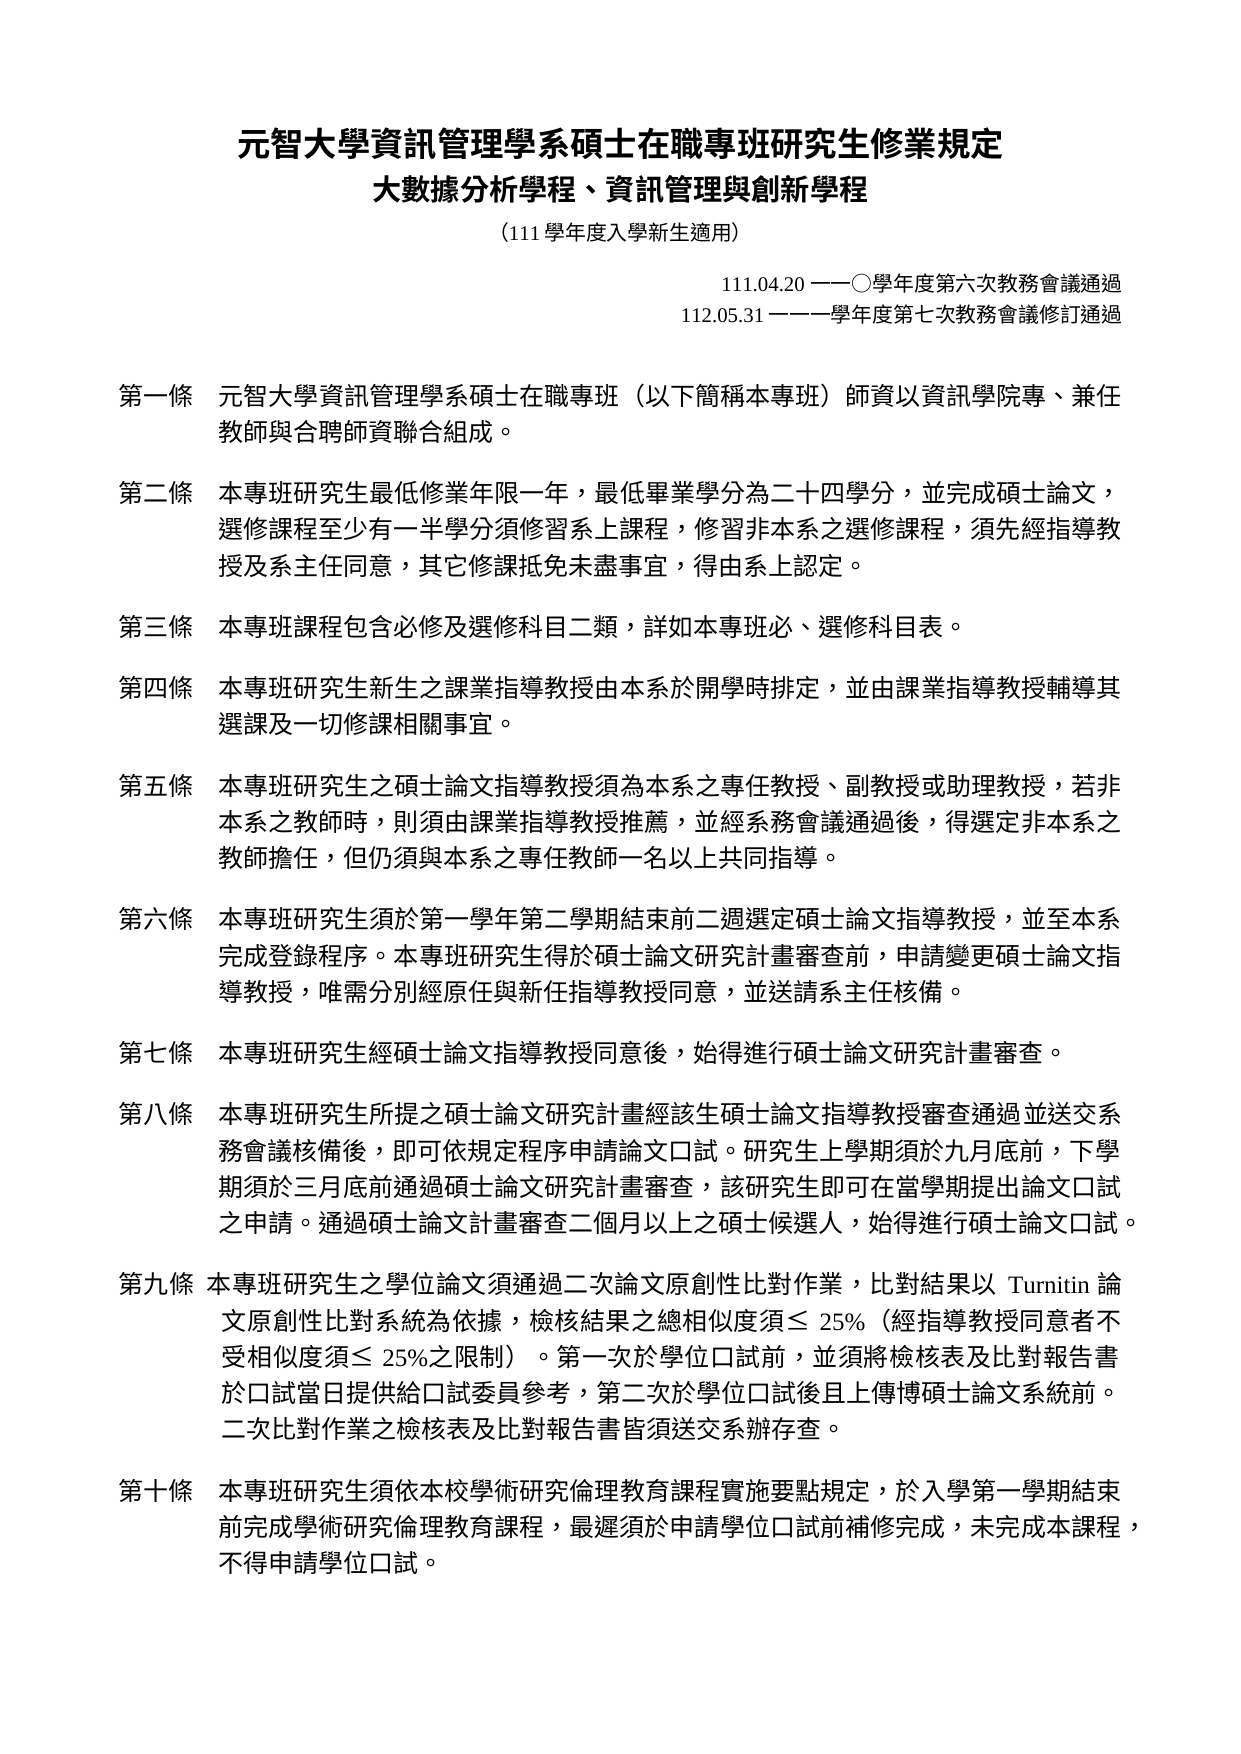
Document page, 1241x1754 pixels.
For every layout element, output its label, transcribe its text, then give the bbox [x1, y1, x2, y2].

text 第十條 本專班研究生須依本校學術研究倫理教育課程實施要點規定，於入學第一學期結束前完成學術研究倫理教育課程，最遲須於申請學位口試前補修完成，未完成本課程，不得申請學位口試。 [118, 1471, 1122, 1580]
text 第九條 本專班研究生之學位論文須通過二次論文原創性比對作業，比對結果以 Turnitin 論文原創性比對系統為依據，檢核結果之總相似度須≤ 25%（經指導教授同意者不受相似度須≤ 25%之限制）。第一次於學位口試前，並須將檢核表及比對報告書於口試當日提供給口試委員參考，第二次於學位口試後且上傳博碩士論文系統前。二次比對作業之檢核表及比對報告書皆須送交系辦存查。 [118, 1265, 1122, 1446]
text 第三條 本專班課程包含必修及選修科目二類，詳如本專班必、選修科目表。 [118, 607, 1122, 644]
text 112.05.31一一一學年度第七次教務會議修訂通過 [118, 298, 1122, 328]
text 第一條 元智大學資訊管理學系碩士在職專班（以下簡稱本專班）師資以資訊學院專、兼任教師與合聘師資聯合組成。 [118, 376, 1122, 449]
text 第四條 本專班研究生新生之課業指導教授由本系於開學時排定，並由課業指導教授輔導其選課及一切修課相關事宜。 [118, 669, 1122, 741]
text 111.04.20 一一○學年度第六次教務會議通過 [118, 268, 1122, 298]
text （111學年度入學新生適用） [118, 209, 1122, 246]
text 第六條 本專班研究生須於第一學年第二學期結束前二週選定碩士論文指導教授，並至本系完成登錄程序。本專班研究生得於碩士論文研究計畫審查前，申請變更碩士論文指導教授，唯需分別經原任與新任指導教授同意，並送請系主任核備。 [118, 900, 1122, 1009]
text 第八條 本專班研究生所提之碩士論文研究計畫經該生碩士論文指導教授審查通過並送交系務會議核備後，即可依規定程序申請論文口試。研究生上學期須於九月底前，下學期須於三月底前通過碩士論文研究計畫審查，該研究生即可在當學期提出論文口試之申請。通過碩士論文計畫審查二個月以上之碩士候選人，始得進行碩士論文口試。 [118, 1095, 1122, 1240]
text 第七條 本專班研究生經碩士論文指導教授同意後，始得進行碩士論文研究計畫審查。 [118, 1034, 1122, 1070]
text 第五條 本專班研究生之碩士論文指導教授須為本系之專任教授、副教授或助理教授，若非本系之教師時，則須由課業指導教授推薦，並經系務會議通過後，得選定非本系之教師擔任，但仍須與本系之專任教師一名以上共同指導。 [118, 766, 1122, 875]
text 第二條 本專班研究生最低修業年限一年，最低畢業學分為二十四學分，並完成碩士論文，選修課程至少有一半學分須修習系上課程，修習非本系之選修課程，須先經指導教授及系主任同意，其它修課抵免未盡事宜，得由系上認定。 [118, 474, 1122, 582]
text 大數據分析學程、資訊管理與創新學程 [118, 166, 1122, 209]
text 元智大學資訊管理學系碩士在職專班研究生修業規定 [118, 118, 1122, 166]
